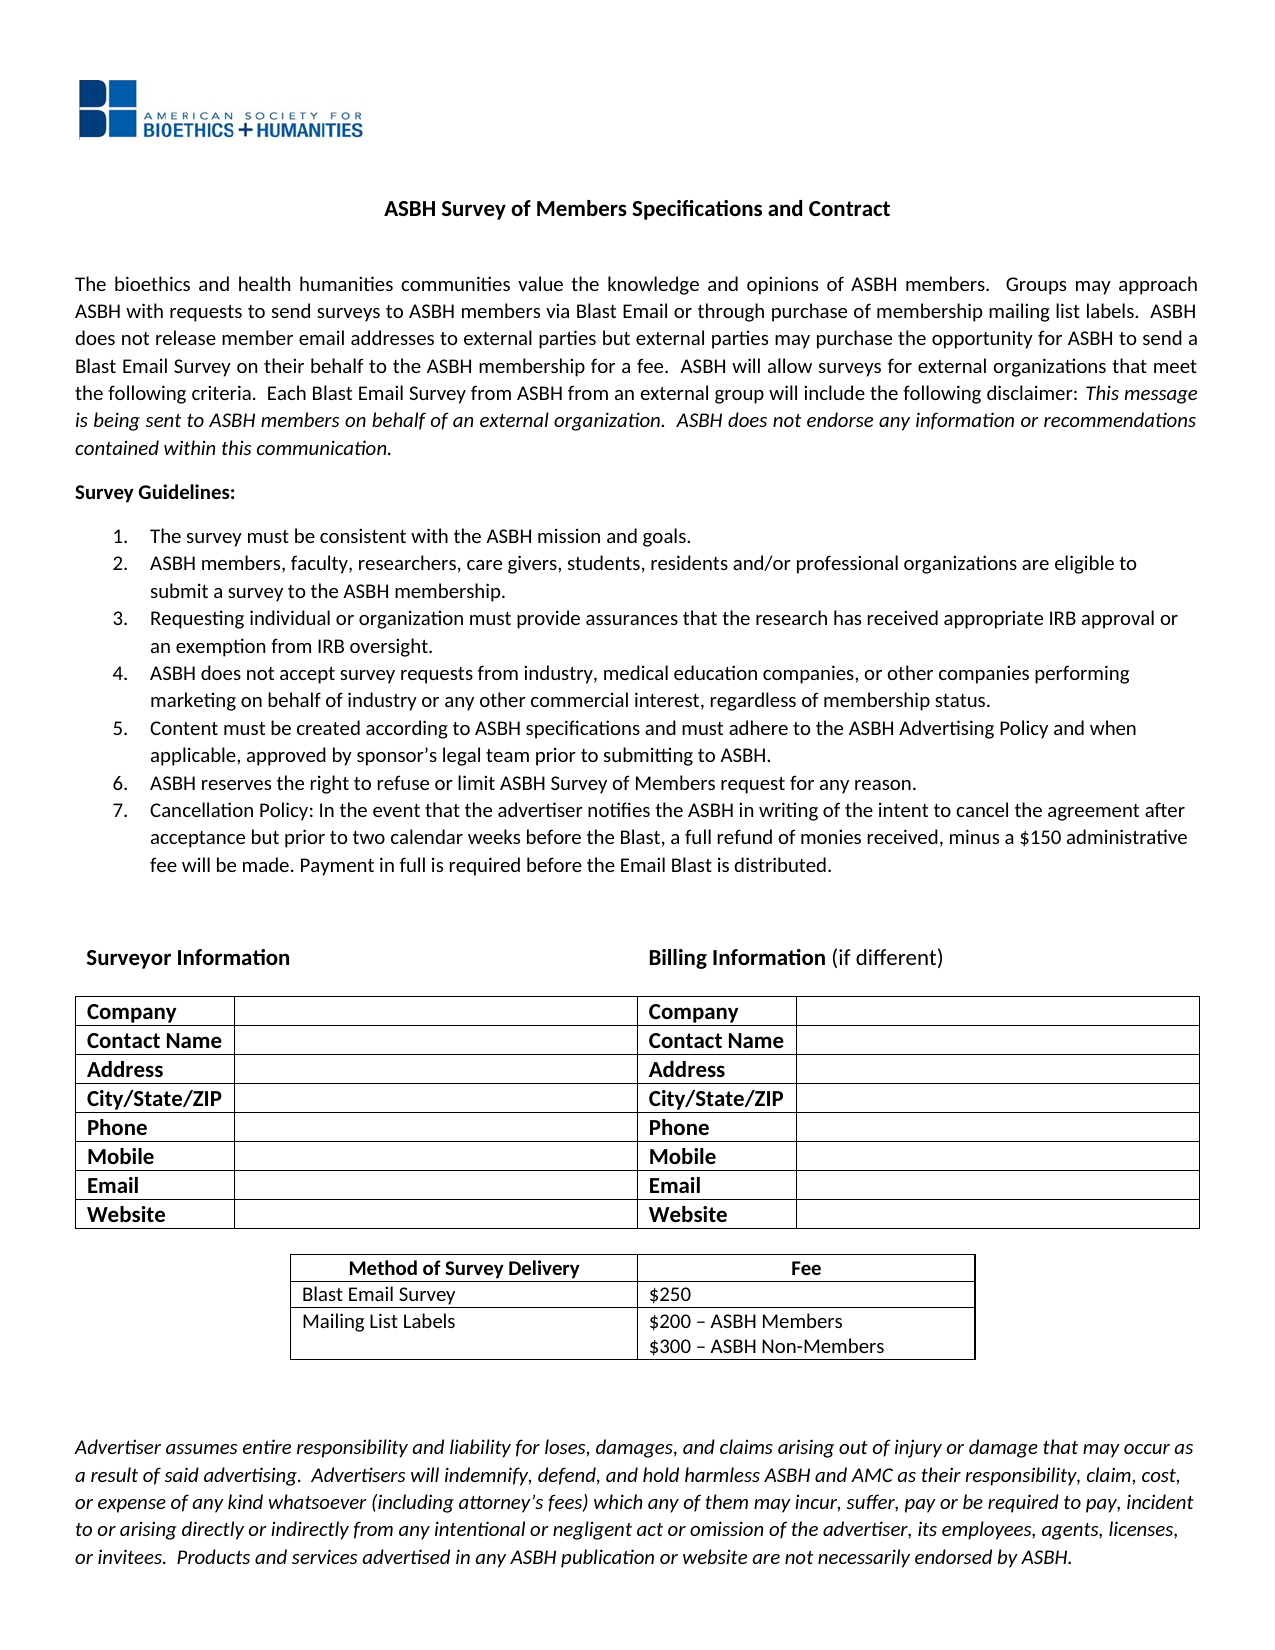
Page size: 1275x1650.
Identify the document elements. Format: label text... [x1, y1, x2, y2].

table_cell Phone [638, 1113, 796, 1141]
list ASBH reserves the right to refuse or limit ASBH Survey of Members request for any reason. [112, 770, 1200, 795]
table_cell [235, 1026, 637, 1054]
table_cell Address [638, 1055, 796, 1083]
table_cell [797, 1084, 1199, 1112]
table_cell $250 [638, 1282, 974, 1307]
table_cell City/State/ZIP [76, 1084, 234, 1112]
table_cell [235, 1171, 637, 1199]
table_cell Contact Name [76, 1026, 234, 1054]
table_header Billing Information (if different) [637, 943, 1199, 971]
picture [75, 75, 368, 147]
text The bioethics and health humanities communities value the knowledge and opinions of ASBH members. Groups may approach ASBH with requests to send surveys to ASBH members via Blast Email or through purchase of membership mailing list labels. ASBH does not release member email addresses to external parties but external parties may purchase the opportunity for ASBH to send a Blast Email Survey on their behalf to the ASBH membership for a fee. ASBH will allow surveys for external organizations that meet the following criteria. Each Blast Email Survey from ASBH from an external group will include the following disclaimer: This message is being sent to ASBH members on behalf of an external organization. ASBH does not endorse any information or recommendations contained within this communication. [75, 241, 1200, 461]
table_header [797, 997, 1199, 1025]
text ASBH Survey of Members Specifications and Contract [75, 194, 1200, 222]
table_header Surveyor Information [75, 943, 637, 971]
table_cell [797, 1171, 1199, 1199]
table_cell Email [76, 1171, 234, 1199]
table_cell Email [638, 1171, 796, 1199]
list Content must be created according to ASBH specifications and must adhere to the ASBH Advertising Policy and when applicable, approved by sponsor’s legal team prior to submitting to ASBH. [112, 715, 1200, 768]
table_cell [797, 1026, 1199, 1054]
list Cancellation Policy: In the event that the advertiser notifies the ASBH in writing of the intent to cancel the agreement after acceptance but prior to two calendar weeks before the Blast, a full refund of monies received, minus a $150 administrative fee will be made. Payment in full is required before the Email Blast is distributed. [112, 797, 1200, 877]
table_cell Blast Email Survey [291, 1282, 637, 1307]
table_cell [797, 1055, 1199, 1083]
table_cell Website [638, 1200, 796, 1228]
table_cell [235, 1113, 637, 1141]
table_cell Mailing List Labels [291, 1308, 637, 1359]
list The survey must be consistent with the ASBH mission and goals. [112, 523, 1200, 549]
table_header [235, 997, 637, 1025]
table_cell [797, 1200, 1199, 1228]
table_cell Address [76, 1055, 234, 1083]
text Advertiser assumes entire responsibility and liability for loses, damages, and claims arising out of injury or damage that may occur as a result of said advertising. Advertisers will indemnify, defend, and hold harmless ASBH and AMC as their responsibility, claim, cost, or expense of any kind whatsoever (including attorney’s fees) which any of them may incur, suffer, pay or be required to pay, incident to or arising directly or indirectly from any intentional or negligent act or omission of the advertiser, its employees, agents, licenses, or invitees. Products and services advertised in any ASBH publication or website are not necessarily endorsed by ASBH. [75, 1434, 1200, 1569]
table_cell [797, 1142, 1199, 1170]
list Requesting individual or organization must provide assurances that the research has received appropriate IRB approval or an exemption from IRB oversight. [112, 605, 1200, 658]
table_cell [235, 1142, 637, 1170]
table_header Method of Survey Delivery [291, 1255, 637, 1281]
table_cell Website [76, 1200, 234, 1228]
table_header Company [76, 997, 234, 1025]
table_cell [235, 1200, 637, 1228]
list ASBH does not accept survey requests from industry, medical education companies, or other companies performing marketing on behalf of industry or any other commercial interest, regardless of membership status. [112, 660, 1200, 713]
table_header Fee [638, 1255, 974, 1281]
table_cell Mobile [76, 1142, 234, 1170]
table_cell Mobile [638, 1142, 796, 1170]
table_header Company [638, 997, 796, 1025]
table_cell [235, 1084, 637, 1112]
table_cell Phone [76, 1113, 234, 1141]
table_cell City/State/ZIP [638, 1084, 796, 1112]
table_cell [797, 1113, 1199, 1141]
text Survey Guidelines: [75, 479, 1200, 504]
table_cell [235, 1055, 637, 1083]
table_cell $200 – ASBH Members $300 – ASBH Non-Members [638, 1308, 974, 1359]
list ASBH members, faculty, researchers, care givers, students, residents and/or professional organizations are eligible to submit a survey to the ASBH membership. [112, 551, 1200, 603]
table_cell Contact Name [638, 1026, 796, 1054]
